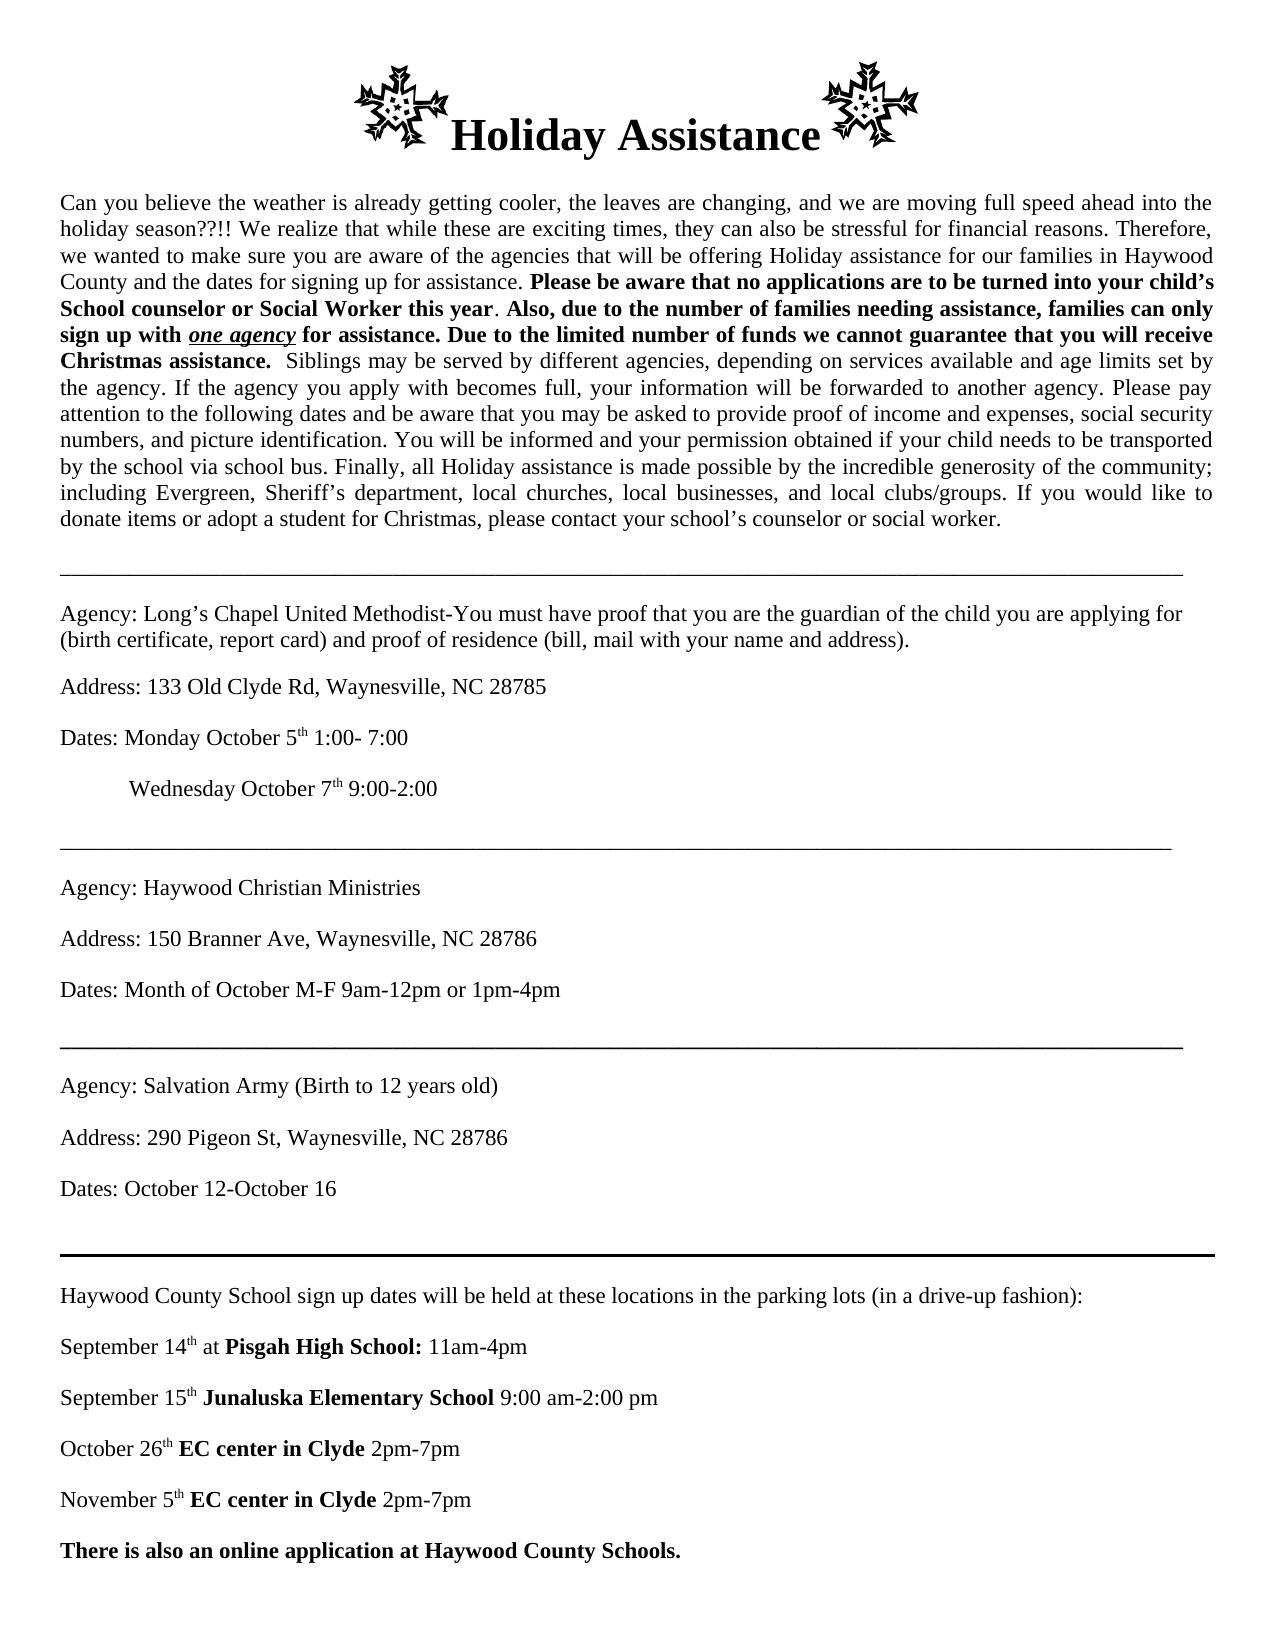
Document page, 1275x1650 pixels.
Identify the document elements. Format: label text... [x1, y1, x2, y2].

text September 15th Junaluska Elementary School 9:00 am-2:00 pm [60, 1384, 1215, 1410]
text September 14th at Pisgah High School: 11am-4pm [60, 1333, 1215, 1359]
text Agency: Salvation Army (Birth to 12 years old) [60, 1073, 1215, 1099]
text Wednesday October 7th 9:00-2:00 [60, 775, 1215, 802]
text Dates: Month of October M-F 9am-12pm or 1pm-4pm [60, 976, 1215, 1002]
picture [353, 63, 451, 151]
text Address: 150 Branner Ave, Waynesville, NC 28786 [60, 925, 1215, 951]
text Address: 133 Old Clyde Rd, Waynesville, NC 28785 [60, 673, 1215, 700]
text Agency: Long’s Chapel United Methodist-You must have proof that you are the guardian of the child you are applying for (birth certificate, report card) and proof of residence (bill, mail with your name and address). [60, 600, 1215, 652]
text Agency: Haywood Christian Ministries [60, 874, 1215, 900]
text Can you believe the weather is already getting cooler, the leaves are changing, and we are moving full speed ahead into the holiday season??!! We realize that while these are exciting times, they can also be stressful for financial reasons. Therefore, we wanted to make sure you are aware of the agencies that will be offering Holiday assistance for our families in Haywood County and the dates for signing up for assistance. Please be aware that no applications are to be turned into your child’s School counselor or Social Worker this year. Also, due to the number of families needing assistance, families can only sign up with one agency for assistance. Due to the limited number of funds we cannot guarantee that you will receive Christmas assistance. Siblings may be served by different agencies, depending on services available and age limits set by the agency. If the agency you apply with becomes full, your information will be forwarded to another agency. Please pay attention to the following dates and be aware that you may be asked to provide proof of income and expenses, social security numbers, and picture identification. You will be informed and your permission obtained if your child needs to be transported by the school via school bus. Finally, all Holiday assistance is made possible by the incredible generosity of the community; including Evergreen, Sheriff’s department, local churches, local businesses, and local clubs/groups. If you would like to donate items or adopt a student for Christmas, please contact your school’s counselor or social worker. [60, 189, 1215, 532]
text Address: 290 Pigeon St, Waynesville, NC 28786 [60, 1124, 1215, 1150]
text There is also an online application at Haywood County Schools. [60, 1537, 1215, 1563]
text Dates: Monday October 5th 1:00- 7:00 [60, 724, 1215, 751]
text October 26th EC center in Clyde 2pm-7pm [60, 1435, 1215, 1461]
text Holiday Assistance [60, 60, 1215, 161]
text Dates: October 12-October 16 [60, 1175, 1215, 1201]
text _________________________________________________________________________________________________ [60, 826, 1215, 853]
text November 5th EC center in Clyde 2pm-7pm [60, 1486, 1215, 1512]
text Haywood County School sign up dates will be held at these locations in the parking lots (in a drive-up fashion): [60, 1282, 1215, 1308]
text __________________________________________________________________________________________________ [60, 553, 1215, 579]
text __________________________________________________________________________________________________ [60, 1027, 1215, 1052]
